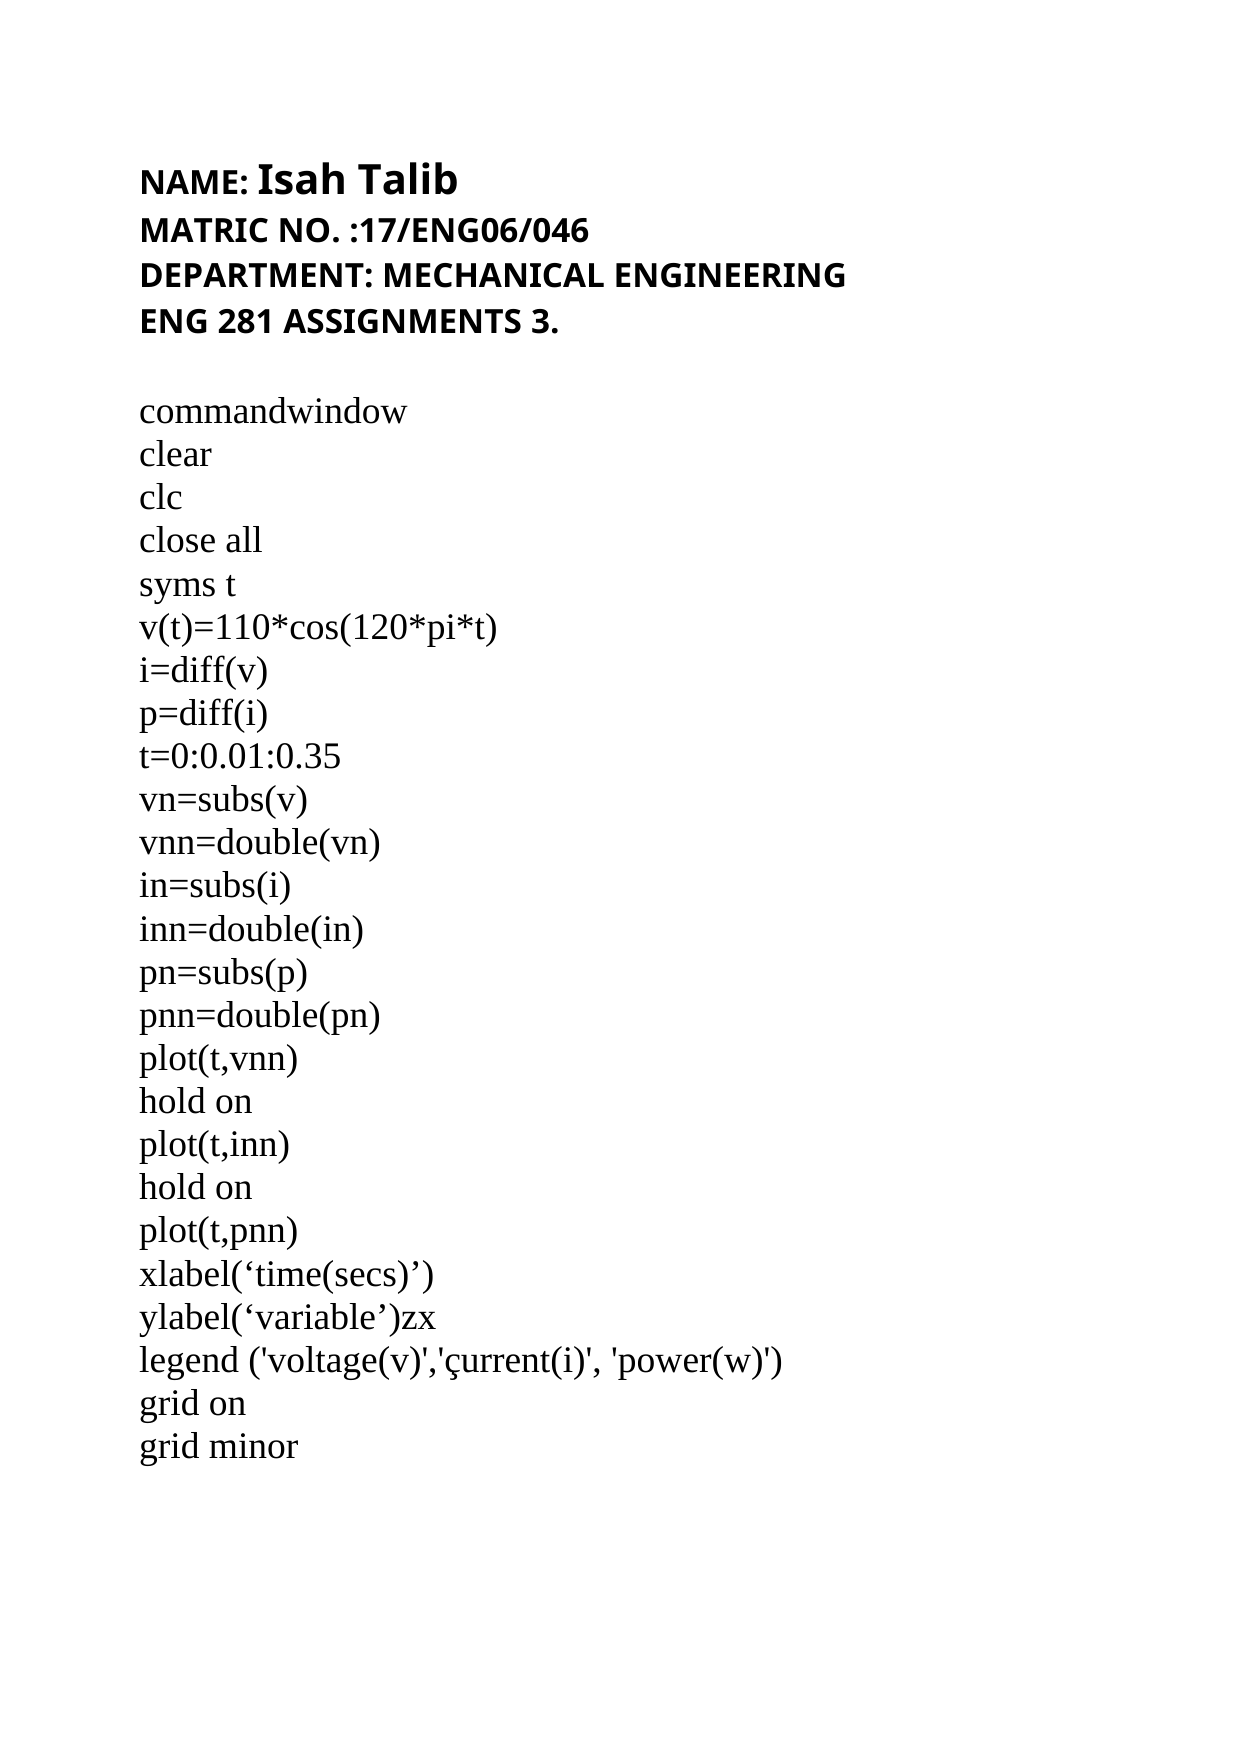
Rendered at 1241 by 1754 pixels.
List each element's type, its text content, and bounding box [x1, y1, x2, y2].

text hold on [139, 1078, 1101, 1122]
text vnn=double(vn) [139, 820, 1101, 863]
text syms t [139, 561, 1101, 604]
text p=diff(i) [139, 690, 1101, 733]
text clc [139, 475, 1101, 518]
text ylabel(‘variable’)zx [139, 1294, 1101, 1337]
text xlabel(‘time(secs)’) [139, 1251, 1101, 1294]
text clear [139, 432, 1101, 475]
text NAME: Isah Talib [139, 150, 1101, 207]
text plot(t,pnn) [139, 1208, 1101, 1251]
text pn=subs(p) [139, 949, 1101, 992]
text ENG 281 ASSIGNMENTS 3. [139, 298, 1101, 343]
text grid minor [139, 1423, 1101, 1467]
text hold on [139, 1165, 1101, 1208]
text vn=subs(v) [139, 777, 1101, 820]
text plot(t,vnn) [139, 1035, 1101, 1078]
text close all [139, 518, 1101, 561]
text plot(t,inn) [139, 1122, 1101, 1165]
text in=subs(i) [139, 863, 1101, 906]
text v(t)=110*cos(120*pi*t) [139, 604, 1101, 647]
text commandwindow [139, 388, 1101, 432]
text i=diff(v) [139, 647, 1101, 690]
text grid on [139, 1380, 1101, 1423]
text t=0:0.01:0.35 [139, 733, 1101, 777]
text DEPARTMENT: MECHANICAL ENGINEERING [139, 252, 1101, 298]
text legend ('voltage(v)','çurrent(i)', 'power(w)') [139, 1337, 1101, 1380]
text MATRIC NO. :17/ENG06/046 [139, 207, 1101, 252]
text pnn=double(pn) [139, 992, 1101, 1035]
text inn=double(in) [139, 906, 1101, 949]
